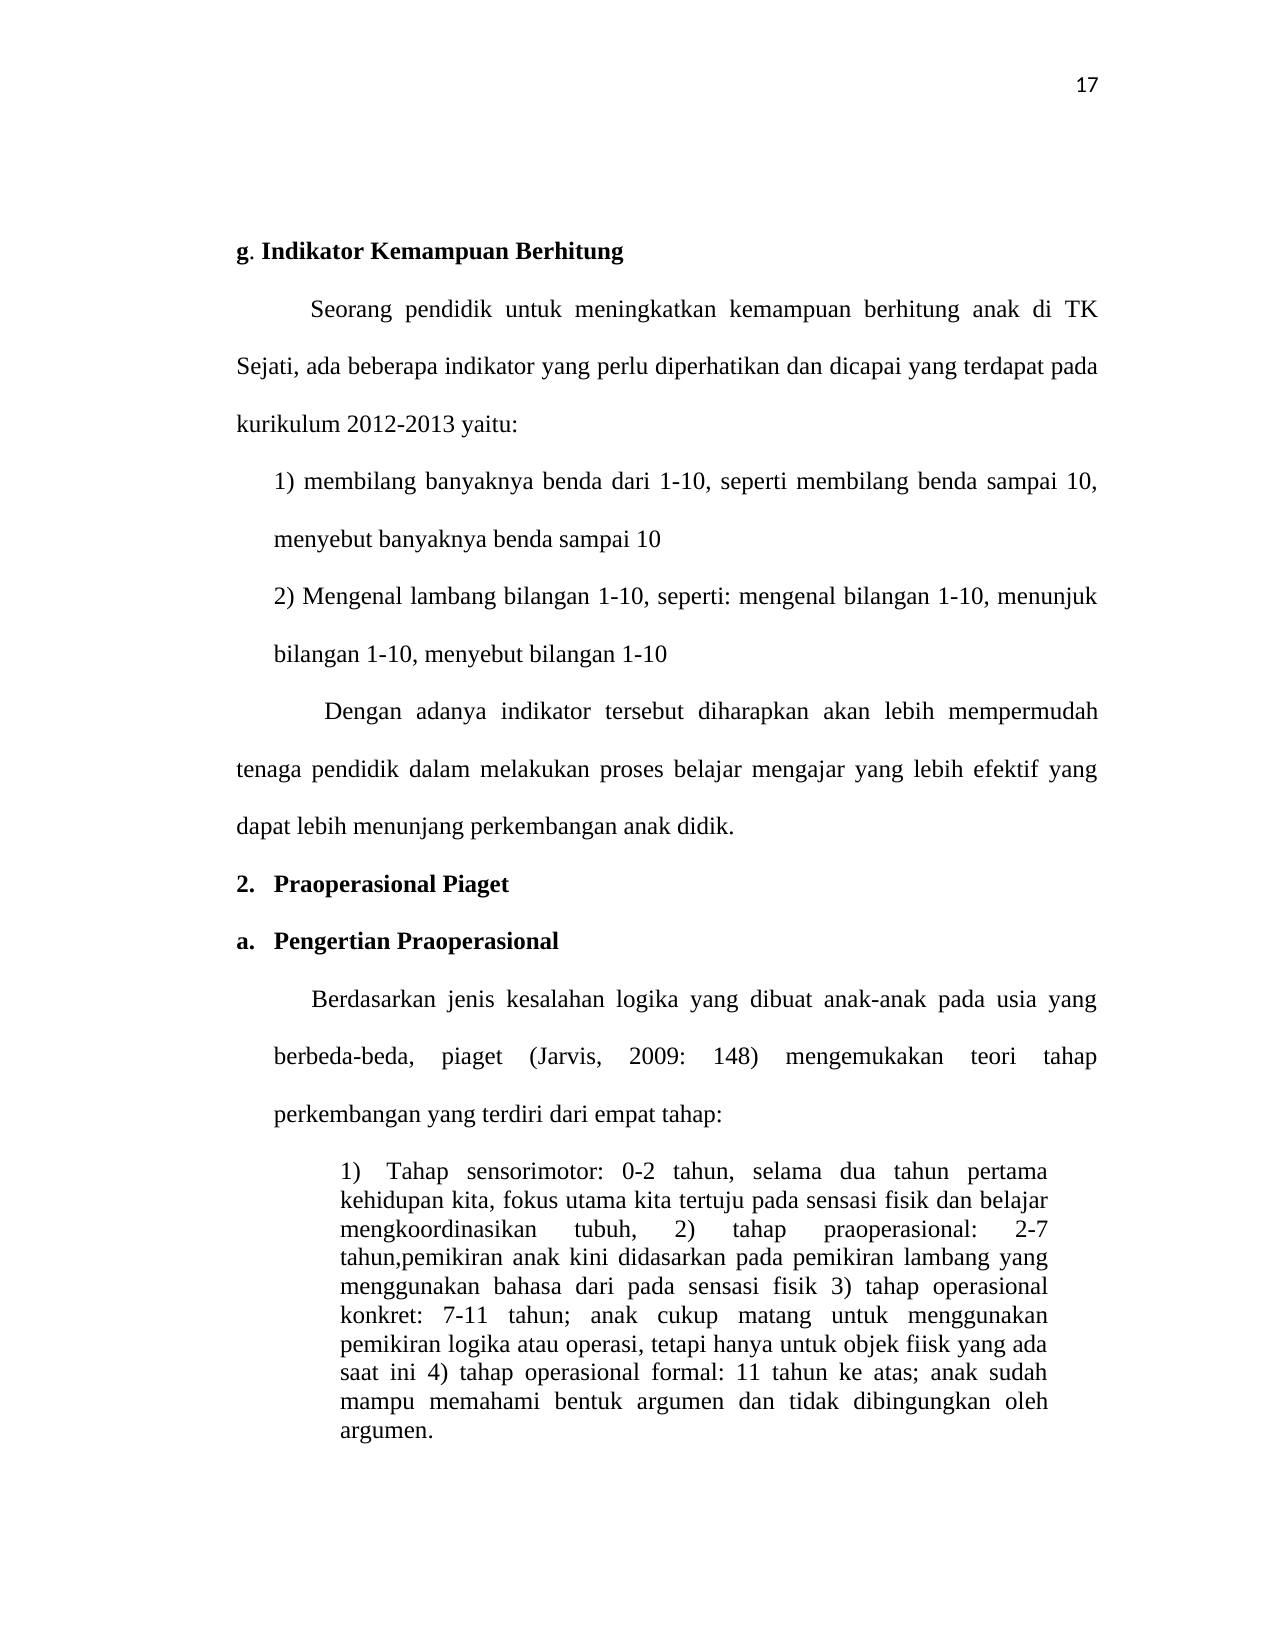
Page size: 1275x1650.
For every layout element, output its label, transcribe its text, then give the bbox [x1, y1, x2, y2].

list Tahap sensorimotor: 0-2 tahun, selama dua tahun pertama kehidupan kita, fokus utama kita tertuju pada sensasi fisik dan belajar mengkoordinasikan tubuh, 2) tahap praoperasional: 2-7 tahun,pemikiran anak kini didasarkan pada pemikiran lambang yang menggunakan bahasa dari pada sensasi fisik 3) tahap operasional konkret: 7-11 tahun; anak cukup matang untuk menggunakan pemikiran logika atau operasi, tetapi hanya untuk objek fiisk yang ada saat ini 4) tahap operasional formal: 11 tahun ke atas; anak sudah mampu memahami bentuk argumen dan tidak dibingungkan oleh argumen. [340, 1156, 1048, 1444]
list 1) membilang banyaknya benda dari 1-10, seperti membilang benda sampai 10, menyebut banyaknya benda sampai 10 [274, 466, 1099, 552]
list Seorang pendidik untuk meningkatkan kemampuan berhitung anak di TK Sejati, ada beberapa indikator yang perlu diperhatikan dan dicapai yang terdapat pada kurikulum 2012-2013 yaitu: [236, 294, 1099, 437]
list Praoperasional Piaget [236, 869, 1098, 897]
list Berdasarkan jenis kesalahan logika yang dibuat anak-anak pada usia yang berbeda-beda, piaget (Jarvis, 2009: 148) mengemukakan teori tahap perkembangan yang terdiri dari empat tahap: [274, 984, 1098, 1127]
text g. Indikator Kemampuan Berhitung [236, 236, 1098, 265]
list Pengertian Praoperasional [236, 926, 1098, 955]
list Dengan adanya indikator tersebut diharapkan akan lebih mempermudah tenaga pendidik dalam melakukan proses belajar mengajar yang lebih efektif yang dapat lebih menunjang perkembangan anak didik. [236, 696, 1099, 840]
list 2) Mengenal lambang bilangan 1-10, seperti: mengenal bilangan 1-10, menunjuk bilangan 1-10, menyebut bilangan 1-10 [274, 581, 1099, 667]
